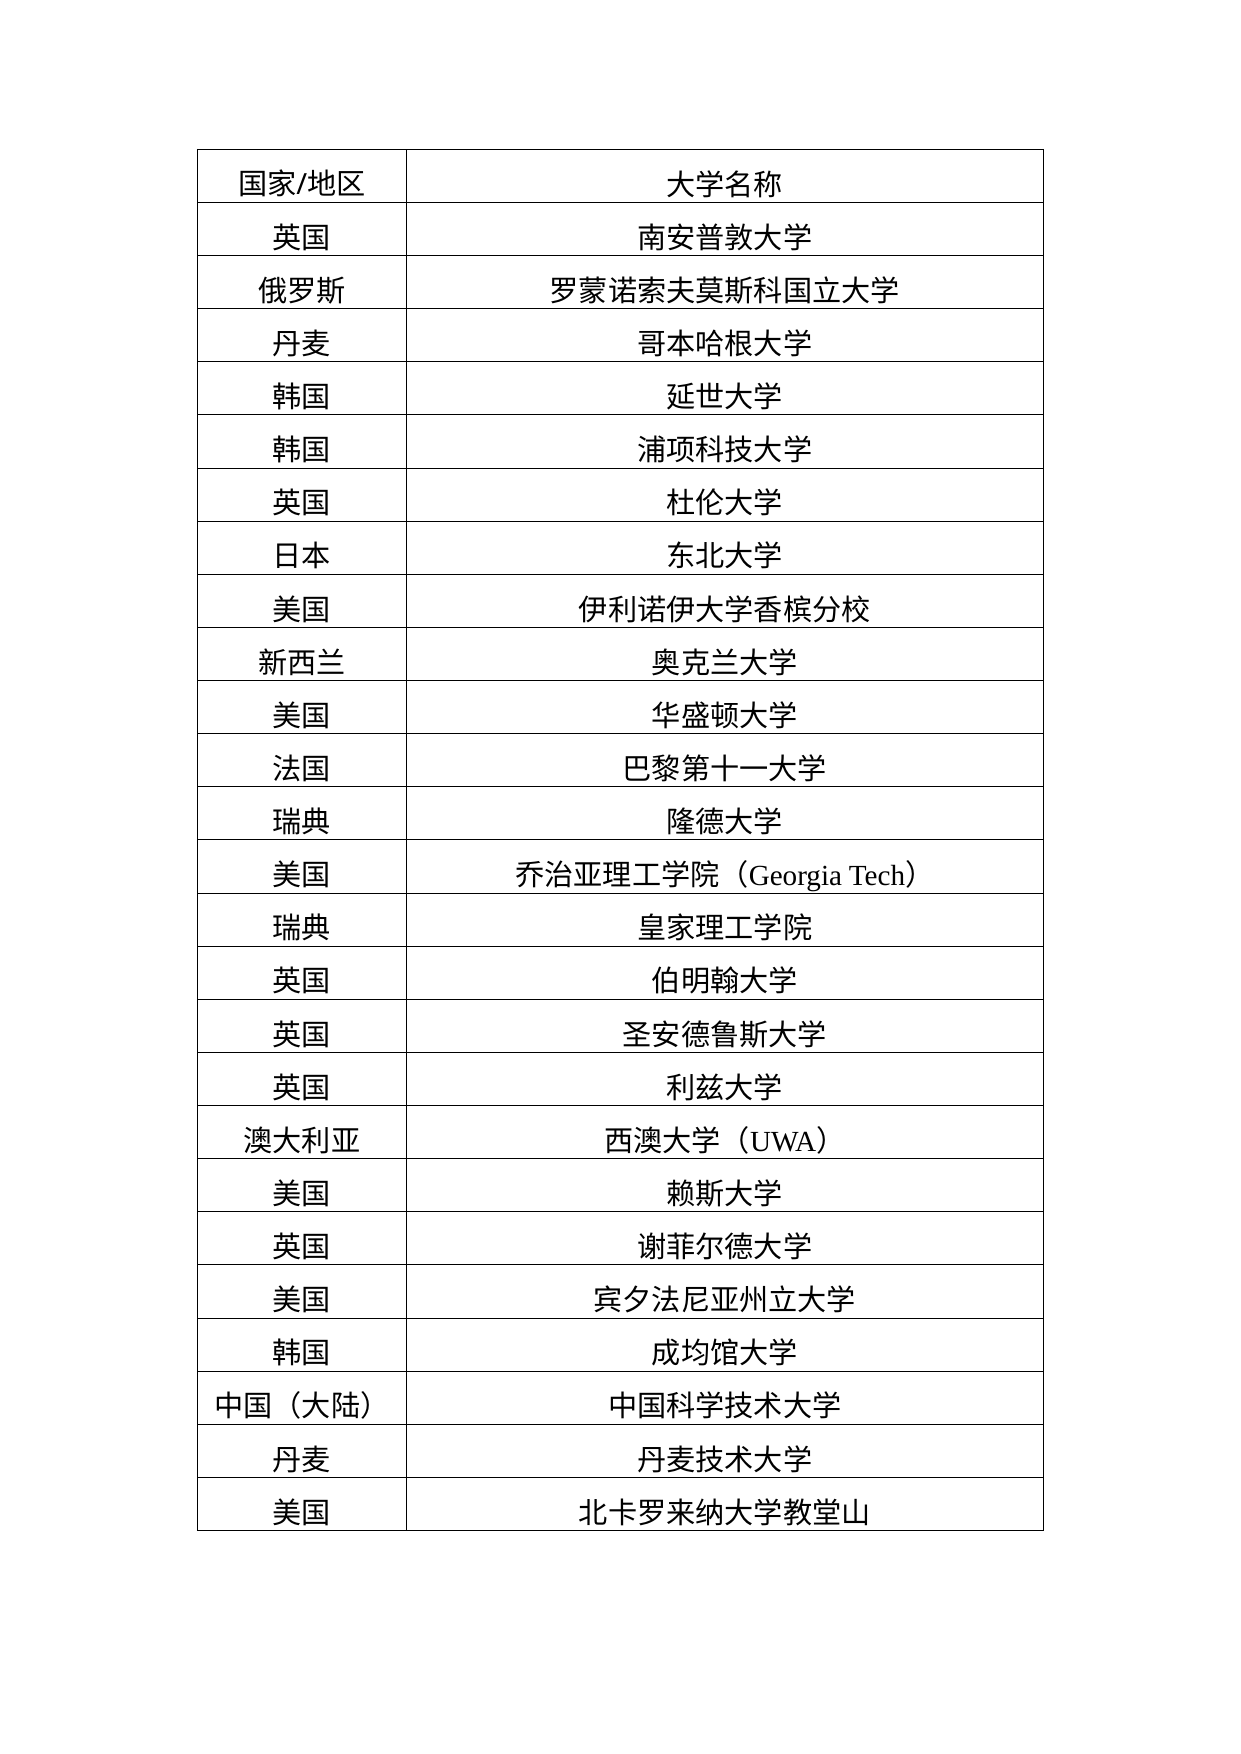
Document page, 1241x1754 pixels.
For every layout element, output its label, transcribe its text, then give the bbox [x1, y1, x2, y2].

table_cell 伯明翰大学 [407, 947, 1043, 999]
table_cell 日本 [198, 522, 406, 574]
table_header 大学名称 [407, 150, 1043, 202]
table_cell 杜伦大学 [407, 469, 1043, 521]
table_cell 澳大利亚 [198, 1106, 406, 1158]
table_cell 华盛顿大学 [407, 681, 1043, 733]
table_cell 谢菲尔德大学 [407, 1212, 1043, 1264]
table_cell 中国（大陆） [198, 1372, 406, 1424]
table_cell 利兹大学 [407, 1053, 1043, 1105]
table_cell 韩国 [198, 1319, 406, 1371]
table_cell 宾夕法尼亚州立大学 [407, 1265, 1043, 1317]
table_cell 乔治亚理工学院（Georgia Tech） [407, 840, 1043, 892]
table_cell 美国 [198, 840, 406, 892]
table_cell 新西兰 [198, 628, 406, 680]
table_cell 瑞典 [198, 787, 406, 839]
table_cell 韩国 [198, 415, 406, 467]
table_cell 韩国 [198, 362, 406, 414]
table_cell 英国 [198, 1212, 406, 1264]
table_cell 浦项科技大学 [407, 415, 1043, 467]
table_cell 奥克兰大学 [407, 628, 1043, 680]
table_cell 丹麦技术大学 [407, 1425, 1043, 1477]
table_cell 罗蒙诺索夫莫斯科国立大学 [407, 256, 1043, 308]
table_cell 英国 [198, 1000, 406, 1052]
table_cell 西澳大学（UWA） [407, 1106, 1043, 1158]
table_cell 俄罗斯 [198, 256, 406, 308]
table_cell 伊利诺伊大学香槟分校 [407, 575, 1043, 627]
table_cell 美国 [198, 1478, 406, 1530]
table_cell 瑞典 [198, 894, 406, 946]
table_cell 隆德大学 [407, 787, 1043, 839]
table_header 国家/地区 [198, 150, 406, 202]
table_cell 中国科学技术大学 [407, 1372, 1043, 1424]
table_cell 皇家理工学院 [407, 894, 1043, 946]
table_cell 美国 [198, 1265, 406, 1317]
table_cell 圣安德鲁斯大学 [407, 1000, 1043, 1052]
table_cell 丹麦 [198, 1425, 406, 1477]
table_cell 东北大学 [407, 522, 1043, 574]
table_cell 法国 [198, 734, 406, 786]
table_cell 哥本哈根大学 [407, 309, 1043, 361]
table_cell 英国 [198, 203, 406, 255]
table_cell 美国 [198, 681, 406, 733]
table_cell 美国 [198, 575, 406, 627]
table_cell 成均馆大学 [407, 1319, 1043, 1371]
table_cell 英国 [198, 469, 406, 521]
table_cell 丹麦 [198, 309, 406, 361]
table_cell 英国 [198, 947, 406, 999]
table_cell 南安普敦大学 [407, 203, 1043, 255]
table_cell 英国 [198, 1053, 406, 1105]
table_cell 北卡罗来纳大学教堂山 [407, 1478, 1043, 1530]
table_cell 美国 [198, 1159, 406, 1211]
table_cell 赖斯大学 [407, 1159, 1043, 1211]
table_cell 巴黎第十一大学 [407, 734, 1043, 786]
table_cell 延世大学 [407, 362, 1043, 414]
